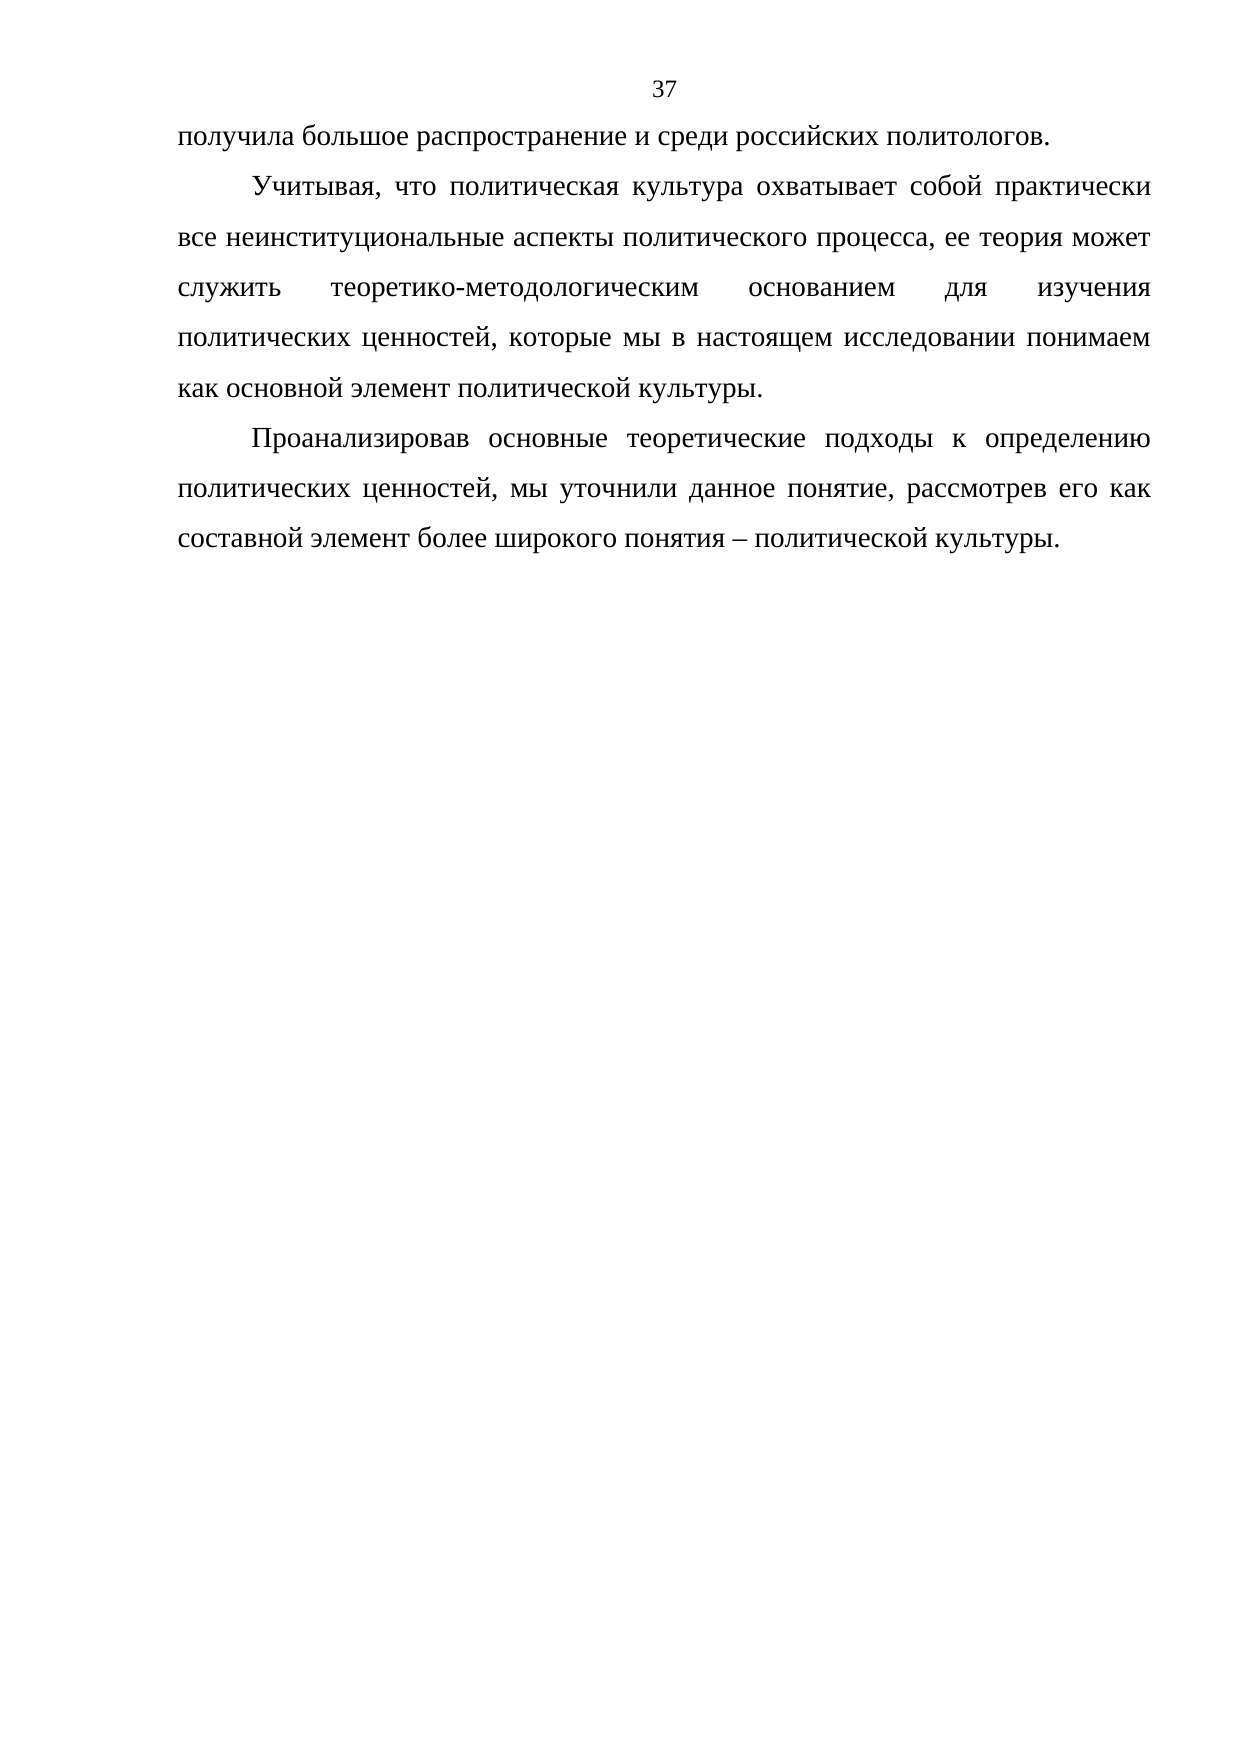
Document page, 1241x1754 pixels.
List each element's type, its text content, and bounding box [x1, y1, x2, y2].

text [177, 118, 1152, 152]
text Учитывая, что политическая культура охватывает собой практически все неинституциональные аспекты политического процесса, ее теория может служить теоретико-методологическим основанием для изучения политических ценностей, которые мы в настоящем исследовании понимаем как основной элемент политической культуры. [177, 168, 1152, 403]
text Проанализировав основные теоретические подходы к определению политических ценностей, мы уточнили данное понятие, рассмотрев его как составной элемент более широкого понятия – политической культуры. [177, 420, 1152, 554]
